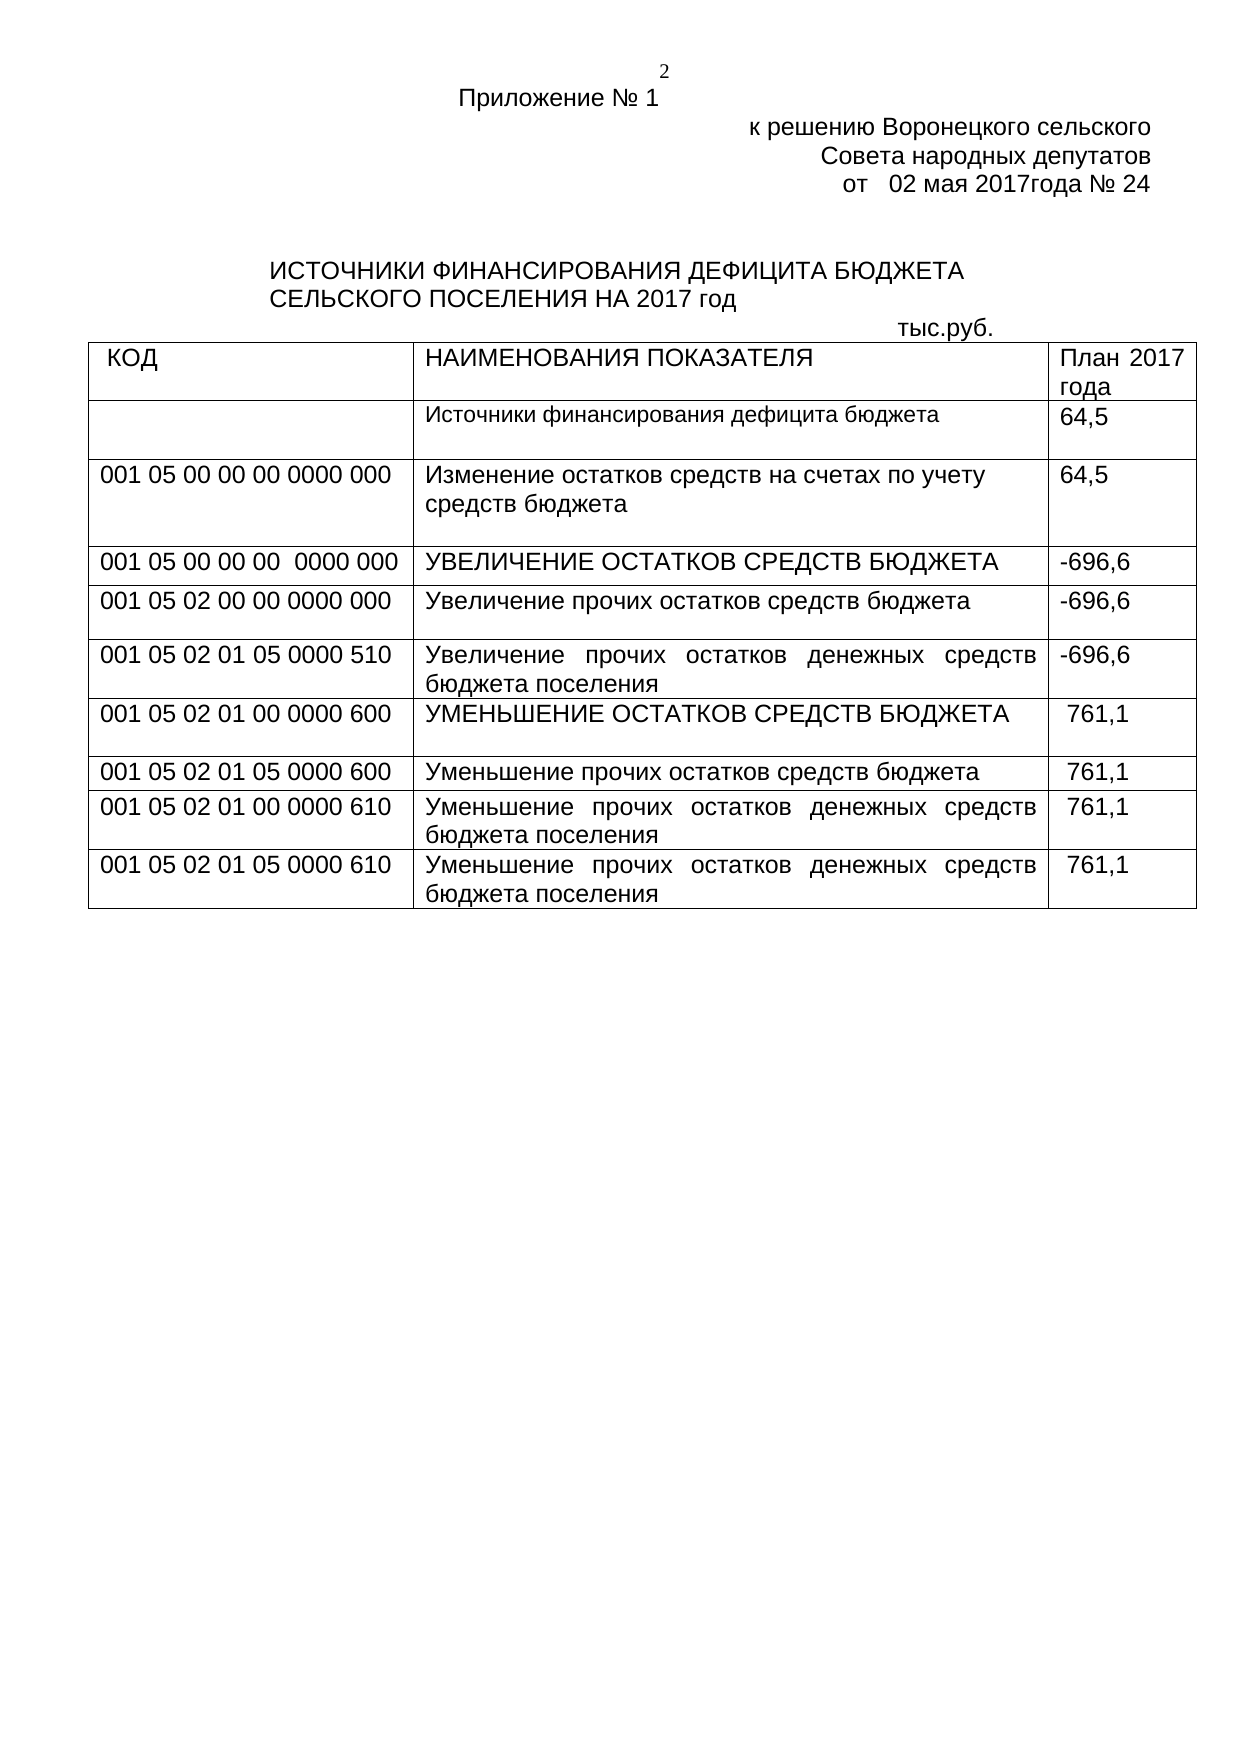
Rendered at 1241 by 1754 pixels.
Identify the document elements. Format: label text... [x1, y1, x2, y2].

text от 02 мая 2017года № 24 [177, 169, 1152, 198]
table_cell Уменьшение прочих остатков денежных средств бюджета поселения [414, 791, 1048, 849]
text СЕЛЬСКОГО ПОСЕЛЕНИЯ НА 2017 год [177, 284, 1152, 313]
table_cell Уменьшение прочих остатков средств бюджета [414, 757, 1048, 790]
text тыс.руб. [177, 313, 1152, 342]
table_cell Источники финансирования дефицита бюджета [414, 401, 1048, 459]
table_cell 001 05 02 00 00 0000 000 [89, 586, 413, 639]
table_cell 001 05 02 01 00 0000 600 [89, 699, 413, 756]
table_cell 761,1 [1049, 757, 1196, 790]
table_cell Увеличение прочих остатков денежных средств бюджета поселения [414, 640, 1048, 697]
table_cell -696,6 [1049, 586, 1196, 639]
table_cell 001 05 00 00 00 0000 000 [89, 547, 413, 585]
table_cell -696,6 [1049, 640, 1196, 697]
table_cell 64,5 [1049, 401, 1196, 459]
table_cell 64,5 [1049, 460, 1196, 546]
text к решению Воронецкого сельского [177, 112, 1152, 141]
table_cell [89, 401, 413, 459]
table_cell -696,6 [1049, 547, 1196, 585]
text ИСТОЧНИКИ ФИНАНСИРОВАНИЯ ДЕФИЦИТА БЮДЖЕТА [177, 256, 1152, 284]
table_header КОД [89, 343, 413, 400]
table_cell Уменьшение прочих остатков денежных средств бюджета поселения [414, 850, 1048, 907]
table_cell 761,1 [1049, 850, 1196, 907]
table_cell 761,1 [1049, 699, 1196, 756]
table_cell 001 05 02 01 05 0000 610 [89, 850, 413, 907]
table_cell 001 05 02 01 05 0000 600 [89, 757, 413, 790]
table_cell 761,1 [1049, 791, 1196, 849]
text Совета народных депутатов [177, 141, 1152, 169]
table_header План 2017 года [1049, 343, 1196, 400]
table_cell Изменение остатков средств на счетах по учету средств бюджета [414, 460, 1048, 546]
table_header НАИМЕНОВАНИЯ ПОКАЗАТЕЛЯ [414, 343, 1048, 400]
table_cell Увеличение прочих остатков средств бюджета [414, 586, 1048, 639]
table_cell УМЕНЬШЕНИЕ ОСТАТКОВ СРЕДСТВ БЮДЖЕТА [414, 699, 1048, 756]
table_cell 001 05 02 01 00 0000 610 [89, 791, 413, 849]
table_cell 001 05 02 01 05 0000 510 [89, 640, 413, 697]
table_cell 001 05 00 00 00 0000 000 [89, 460, 413, 546]
text Приложение № 1 [177, 83, 1152, 112]
table_cell УВЕЛИЧЕНИЕ ОСТАТКОВ СРЕДСТВ БЮДЖЕТА [414, 547, 1048, 585]
